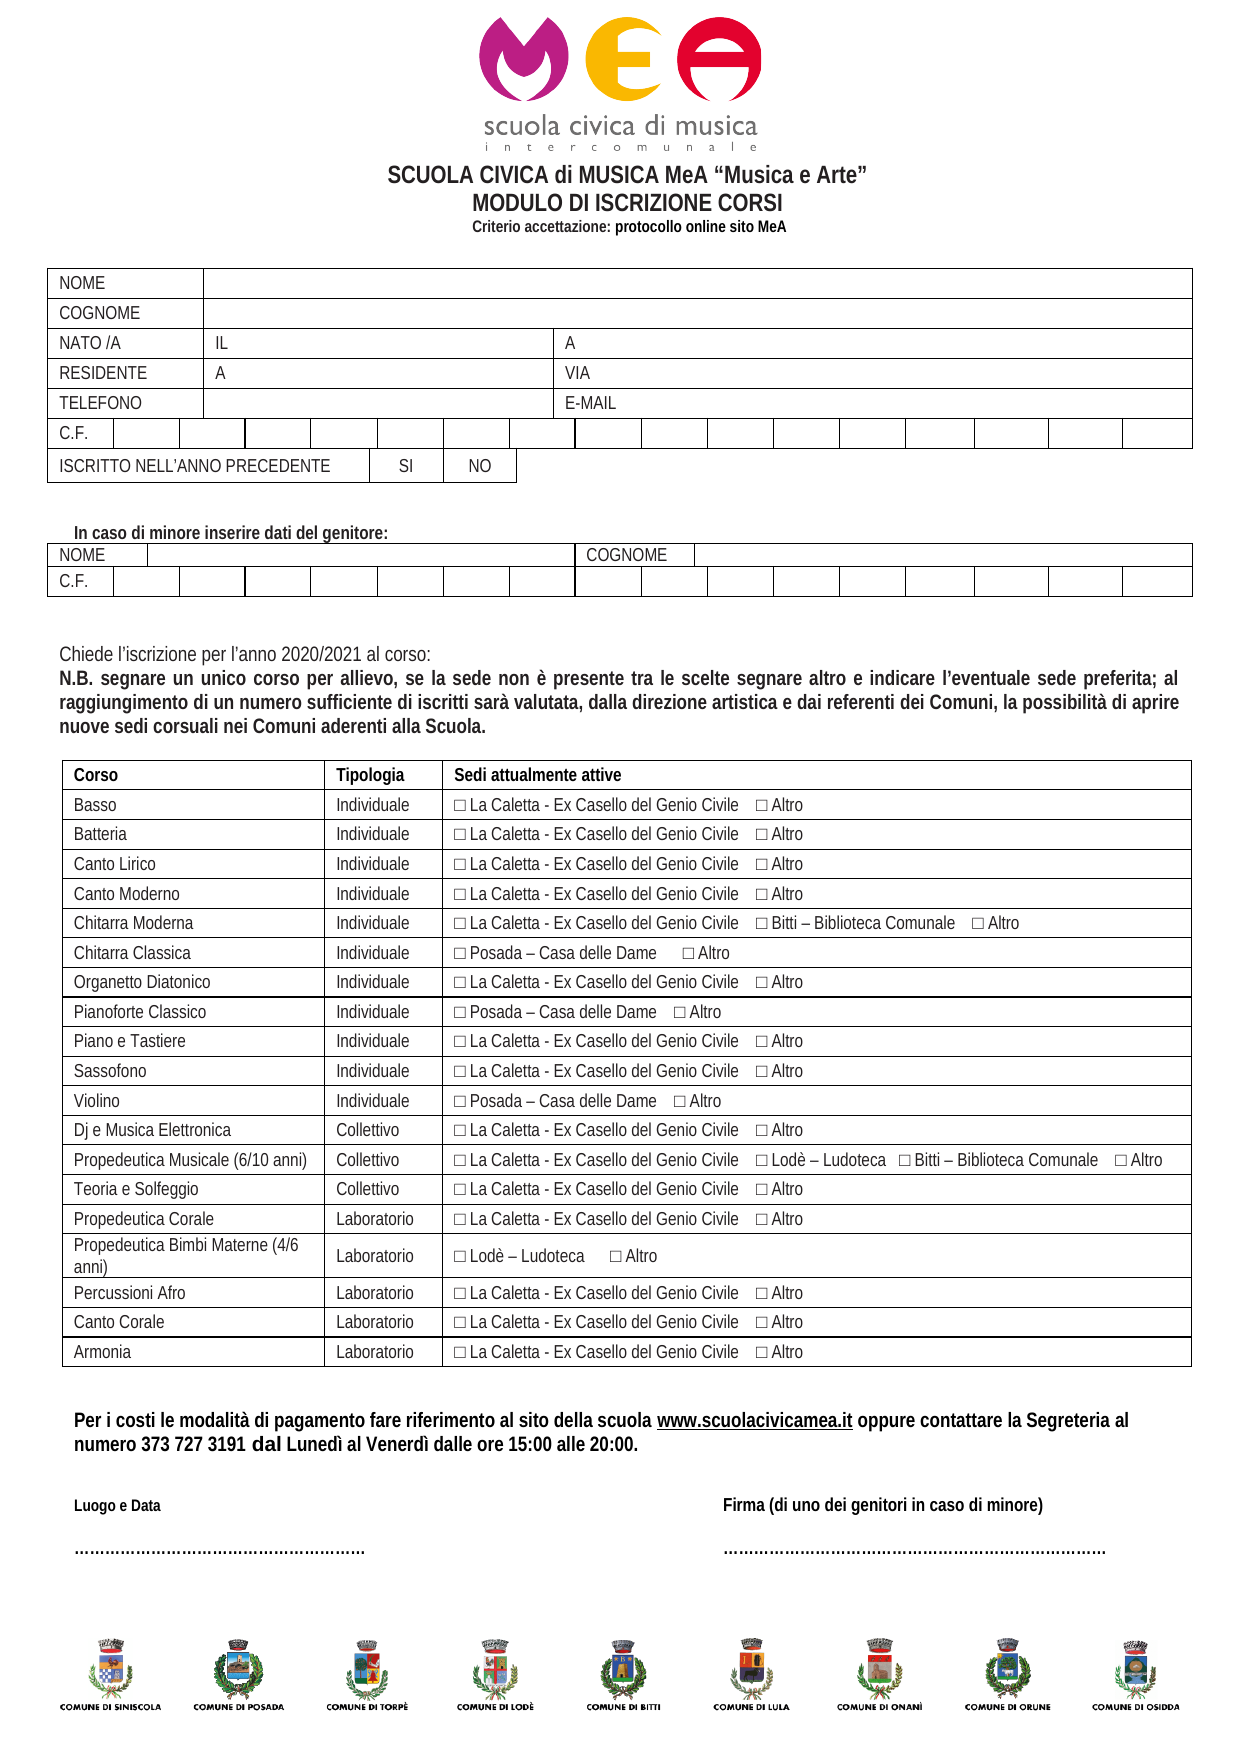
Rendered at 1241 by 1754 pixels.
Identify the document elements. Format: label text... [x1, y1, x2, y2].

text MODULO DI ISCRIZIONE CORSI [74, 188, 1181, 217]
table_cell A [554, 329, 1192, 357]
table_cell □ La Caletta - Ex Casello del Genio Civile □ Altro [443, 1205, 1191, 1233]
table_header COGNOME [576, 544, 694, 566]
table_cell Collettivo [325, 1145, 442, 1174]
table_cell SI [370, 449, 443, 482]
table_cell [975, 419, 1048, 447]
table_cell [378, 567, 443, 596]
table_cell [774, 419, 839, 447]
text In caso di minore inserire dati del genitore: [74, 522, 1181, 543]
table_cell □ La Caletta - Ex Casello del Genio Civile □ Altro [443, 1057, 1191, 1085]
table_cell NATO /A [48, 329, 203, 357]
table_cell Propedeutica Corale [63, 1205, 324, 1233]
table_cell Canto Lirico [63, 850, 324, 878]
table_cell □ La Caletta - Ex Casello del Genio Civile □ Altro [443, 879, 1191, 908]
table_cell □ Posada – Casa delle Dame □ Altro [443, 938, 1191, 967]
table_cell [114, 419, 179, 447]
table_cell Pianoforte Classico [63, 998, 324, 1026]
table_header [204, 269, 1192, 297]
table_cell [708, 567, 773, 596]
table_cell Violino [63, 1086, 324, 1115]
table_cell Laboratorio [325, 1278, 442, 1307]
table_cell □ La Caletta - Ex Casello del Genio Civile □ Altro [443, 1175, 1191, 1203]
table_header Tipologia [325, 761, 442, 789]
table_cell □ La Caletta - Ex Casello del Genio Civile □ Altro [443, 1308, 1191, 1336]
table_cell Individuale [325, 790, 442, 819]
table_cell Individuale [325, 938, 442, 967]
table_cell [204, 389, 553, 417]
table_cell □ La Caletta - Ex Casello del Genio Civile □ Bitti – Biblioteca Comunale □ Altro [443, 909, 1191, 937]
table_cell □ La Caletta - Ex Casello del Genio Civile □ Altro [443, 1278, 1191, 1307]
table_cell Individuale [325, 820, 442, 848]
table_cell ISCRITTO NELL’ANNO PRECEDENTE [48, 449, 369, 482]
table_cell Piano e Tastiere [63, 1027, 324, 1056]
table_cell [510, 419, 574, 447]
table_cell TELEFONO [48, 389, 203, 417]
table_cell □ La Caletta - Ex Casello del Genio Civile □ Altro [443, 790, 1191, 819]
table_cell [1049, 419, 1122, 447]
table_cell [204, 299, 1192, 327]
table_cell IL [204, 329, 553, 357]
table_cell [975, 567, 1048, 596]
table_cell Percussioni Afro [63, 1278, 324, 1307]
table_cell [708, 419, 773, 447]
table_cell Chitarra Classica [63, 938, 324, 967]
table_cell [906, 419, 974, 447]
table_cell [180, 567, 244, 596]
table_cell Laboratorio [325, 1338, 442, 1366]
table_cell □ La Caletta - Ex Casello del Genio Civile □ Altro [443, 1027, 1191, 1056]
table_cell [576, 419, 641, 447]
table_cell [840, 567, 905, 596]
table_cell [444, 567, 509, 596]
text Criterio accettazione: protocollo online sito MeA [74, 217, 1181, 236]
table_cell [378, 419, 443, 447]
text ………………………………………………… ………………………………………………………………… [74, 1537, 1181, 1559]
table_cell [311, 567, 377, 596]
table_cell Propedeutica Bimbi Materne (4/6 anni) [63, 1234, 324, 1277]
picture [479, 17, 762, 151]
picture [59, 1628, 1180, 1713]
table_cell Individuale [325, 909, 442, 937]
table_cell [180, 419, 244, 447]
table_cell [246, 419, 310, 447]
text Luogo e Data Firma (di uno dei genitori in caso di minore) [74, 1494, 1181, 1516]
table_cell [311, 419, 377, 447]
table_cell Individuale [325, 1027, 442, 1056]
table_cell [246, 567, 310, 596]
text N.B. segnare un unico corso per allievo, se la sede non è presente tra le scelte segnare altro e indicare l’eventuale sede preferita; al raggiungimento di un numero sufficiente di iscritti sarà valutata, dalla direzione artistica e dai referenti dei Comuni, la possibilità di aprire nuove sedi corsuali nei Comuni aderenti alla Scuola. [59, 666, 1181, 738]
table_cell [1123, 419, 1192, 447]
table_cell □ La Caletta - Ex Casello del Genio Civile □ Altro [443, 968, 1191, 996]
table_cell Organetto Diatonico [63, 968, 324, 996]
table_cell □ Lodè – Ludoteca □ Altro [443, 1234, 1191, 1277]
table_cell Individuale [325, 998, 442, 1026]
table_cell Chitarra Moderna [63, 909, 324, 937]
table_cell □ La Caletta - Ex Casello del Genio Civile □ Altro [443, 820, 1191, 848]
table_cell VIA [554, 359, 1192, 387]
text Per i costi le modalità di pagamento fare riferimento al sito della scuola www.scuolacivicamea.it oppure contattare la Segreteria al numero 373 727 3191 dal Lunedì al Venerdì dalle ore 15:00 alle 20:00. [74, 1408, 1181, 1456]
table_cell RESIDENTE [48, 359, 203, 387]
table_cell □ La Caletta - Ex Casello del Genio Civile □ Altro [443, 1338, 1191, 1366]
table_cell C.F. [48, 567, 113, 596]
table_header [148, 544, 574, 566]
table_cell Basso [63, 790, 324, 819]
table_cell A [204, 359, 553, 387]
table_cell [774, 567, 839, 596]
table_cell □ Posada – Casa delle Dame □ Altro [443, 998, 1191, 1026]
table_cell [1123, 567, 1192, 596]
table_cell □ La Caletta - Ex Casello del Genio Civile □ Lodè – Ludoteca □ Bitti – Biblioteca Comunale □ Altro [443, 1145, 1191, 1174]
table_cell [510, 567, 574, 596]
table_cell Teoria e Solfeggio [63, 1175, 324, 1203]
table_cell Individuale [325, 968, 442, 996]
table_cell Canto Corale [63, 1308, 324, 1336]
table_header NOME [48, 544, 147, 566]
table_cell [1049, 567, 1122, 596]
text SCUOLA CIVICA di MUSICA MeA “Musica e Arte” [74, 160, 1181, 188]
table_cell [444, 419, 509, 447]
table_cell Sassofono [63, 1057, 324, 1085]
table_cell [840, 419, 905, 447]
table_header Corso [63, 761, 324, 789]
table_cell Collettivo [325, 1175, 442, 1203]
table_cell COGNOME [48, 299, 203, 327]
table_cell Canto Moderno [63, 879, 324, 908]
table_cell □ Posada – Casa delle Dame □ Altro [443, 1086, 1191, 1115]
table_header NOME [48, 269, 203, 297]
table_cell □ La Caletta - Ex Casello del Genio Civile □ Altro [443, 850, 1191, 878]
table_header [695, 544, 1192, 566]
table_cell Individuale [325, 1057, 442, 1085]
table_cell Laboratorio [325, 1205, 442, 1233]
table_cell Dj e Musica Elettronica [63, 1116, 324, 1144]
text Chiede l’iscrizione per l’anno 2020/2021 al corso: [59, 642, 1181, 666]
table_cell Propedeutica Musicale (6/10 anni) [63, 1145, 324, 1174]
table_cell Individuale [325, 879, 442, 908]
table_cell Armonia [63, 1338, 324, 1366]
table_cell Individuale [325, 1086, 442, 1115]
table_cell [906, 567, 974, 596]
table_header Sedi attualmente attive [443, 761, 1191, 789]
table_cell C.F. [48, 419, 113, 447]
table_cell Laboratorio [325, 1308, 442, 1336]
table_cell [642, 419, 707, 447]
table_cell [576, 567, 641, 596]
table_cell NO [444, 449, 516, 482]
table_cell Individuale [325, 850, 442, 878]
table_cell Collettivo [325, 1116, 442, 1144]
table_cell [642, 567, 707, 596]
table_cell Laboratorio [325, 1234, 442, 1277]
table_cell □ La Caletta - Ex Casello del Genio Civile □ Altro [443, 1116, 1191, 1144]
table_cell E-MAIL [554, 389, 1192, 417]
table_cell [114, 567, 179, 596]
table_cell Batteria [63, 820, 324, 848]
